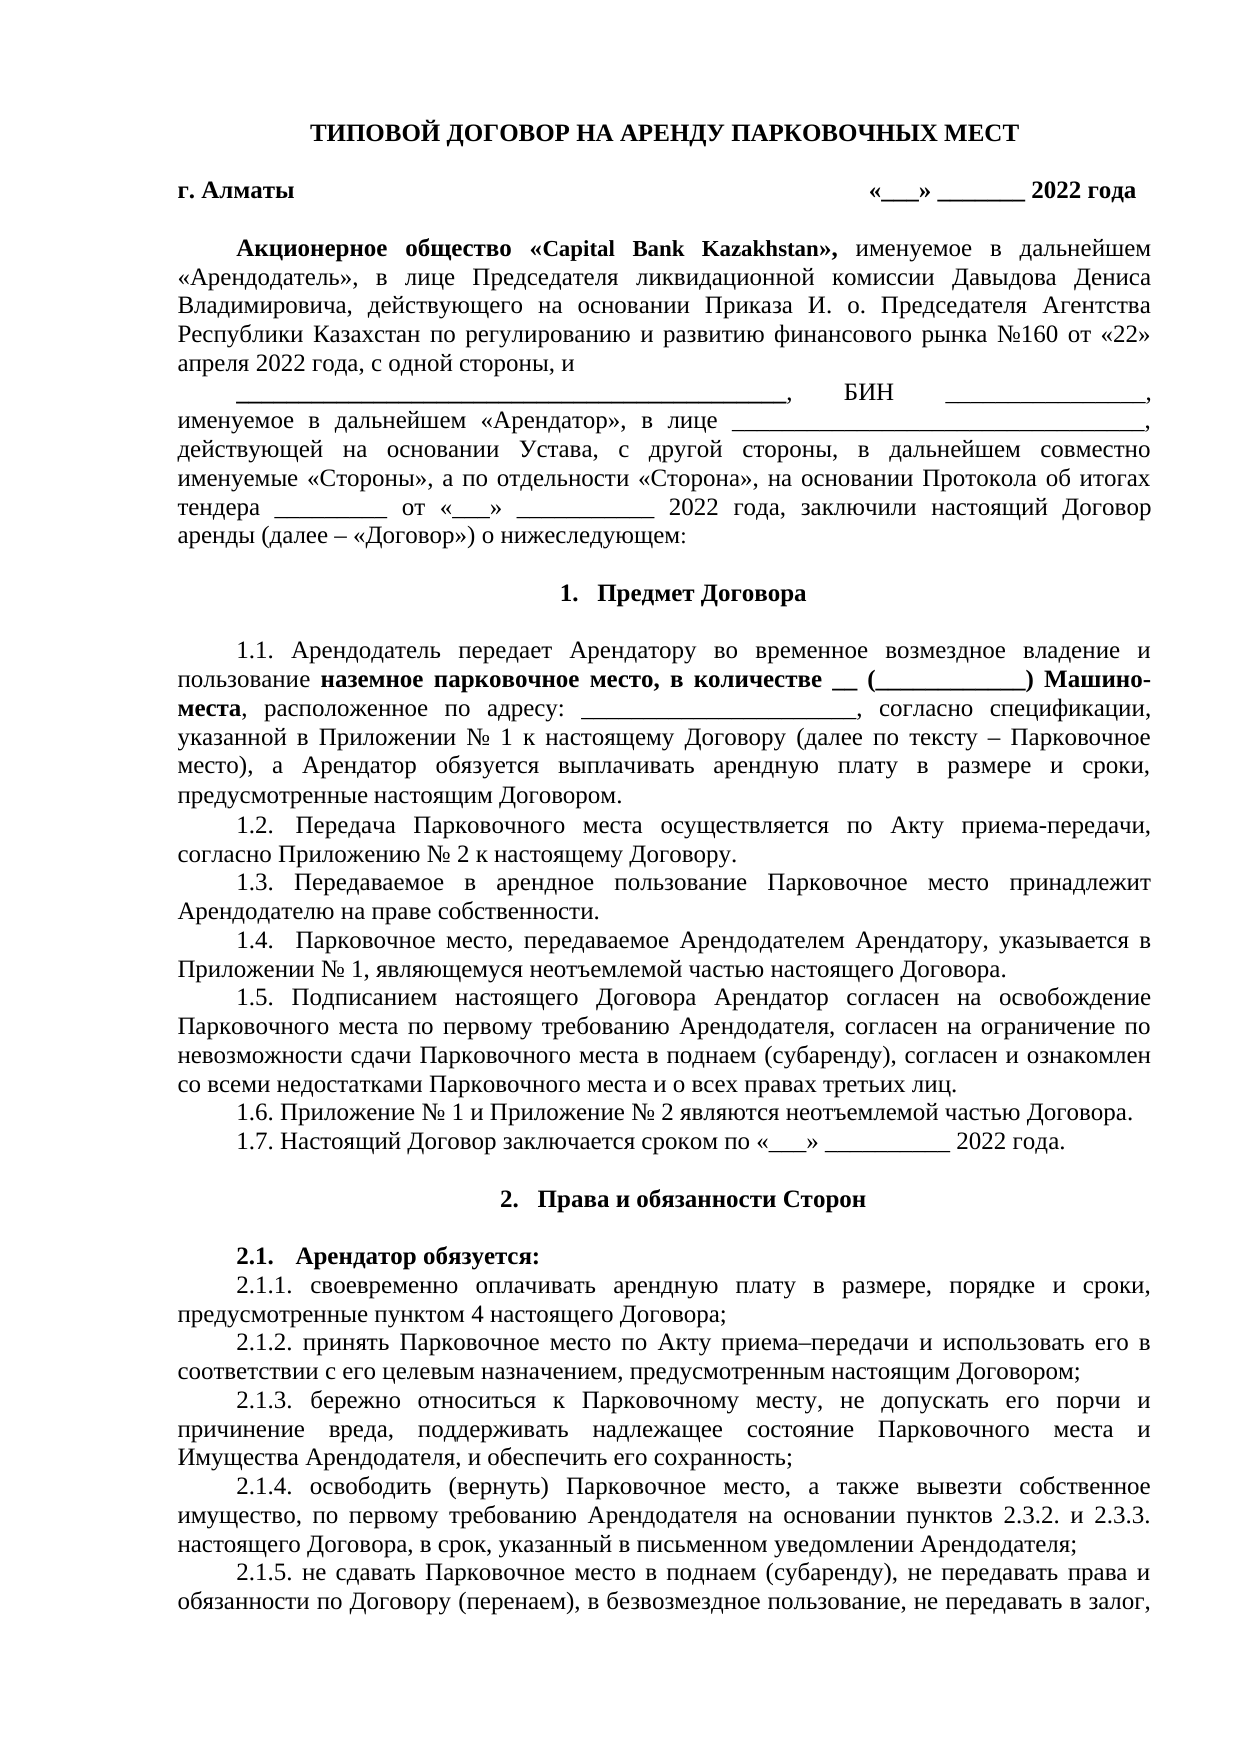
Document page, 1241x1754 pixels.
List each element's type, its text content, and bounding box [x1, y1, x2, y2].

text 2.1.4. освободить (вернуть) Парковочное место, а также вывезти собственное имущество, по первому требованию Арендодателя на основании пунктов 2.3.2. и 2.3.3. настоящего Договора, в срок, указанный в письменном уведомлении Арендодателя; [177, 1471, 1152, 1557]
text 1.5. Подписанием настоящего Договора Арендатор согласен на освобождение Парковочного места по первому требованию Арендодателя, согласен на ограничение по невозможности сдачи Парковочного места в поднаем (субаренду), согласен и ознакомлен со всеми недостатками Парковочного места и о всех правах третьих лиц. [177, 982, 1152, 1097]
text ТИПОВОЙ ДОГОВОР НА АРЕНДУ ПАРКОВОЧНЫХ МЕСТ [177, 118, 1152, 147]
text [177, 1557, 1152, 1615]
list Предмет Договора [215, 578, 1152, 607]
list Права и обязанности Сторон [215, 1184, 1152, 1212]
text 2.1.1. своевременно оплачивать арендную плату в размере, порядке и сроки, предусмотренные пунктом 4 настоящего Договора; [177, 1270, 1152, 1327]
text 1.2. Передача Парковочного места осуществляется по Акту приема-передачи, согласно Приложению № 2 к настоящему Договору. [177, 810, 1152, 867]
text 2.1. Арендатор обязуется: [177, 1241, 1152, 1270]
text 1.6. Приложение № 1 и Приложение № 2 являются неотъемлемой частью Договора. [177, 1097, 1152, 1126]
text 2.1.2. принять Парковочное место по Акту приема–передачи и использовать его в соответствии с его целевым назначением, предусмотренным настоящим Договором; [177, 1327, 1152, 1385]
text 1.1. Арендодатель передает Арендатору во временное возмездное владение и пользование наземное парковочное место, в количестве __ (____________) Машино-места, расположенное по адресу: ______________________, согласно спецификации, указанной в Приложении № 1 к настоящему Договору (далее по тексту – Парковочное место), а Арендатор обязуется выплачивать арендную плату в размере и сроки, предусмотренные настоящим Договором. [177, 636, 1152, 810]
text Акционерное общество «Capital Bank Kazakhstan», именуемое в дальнейшем «Арендодатель», в лице Председателя ликвидационной комиссии Давыдова Дениса Владимировича, действующего на основании Приказа И. о. Председателя Агентства Республики Казахстан по регулированию и развитию финансового рынка №160 от «22» апреля 2022 года, с одной стороны, и [177, 233, 1152, 377]
text 2.1.3. бережно относиться к Парковочному месту, не допускать его порчи и причинение вреда, поддерживать надлежащее состояние Парковочного места и Имущества Арендодателя, и обеспечить его сохранность; [177, 1385, 1152, 1471]
text 1.7. Настоящий Договор заключается сроком по «___» __________ 2022 года. [177, 1126, 1152, 1155]
text 1.4. Парковочное место, передаваемое Арендодателем Арендатору, указывается в Приложении № 1, являющемуся неотъемлемой частью настоящего Договора. [177, 925, 1152, 982]
text ____________________________________________, БИН ________________, именуемое в дальнейшем «Арендатор», в лице _________________________________, действующей на основании Устава, с другой стороны, в дальнейшем совместно именуемые «Стороны», а по отдельности «Сторона», на основании Протокола об итогах тендера _________ от «___» ___________ 2022 года, заключили настоящий Договор аренды (далее – «Договор») о нижеследующем: [177, 377, 1152, 549]
text 1.3. Передаваемое в арендное пользование Парковочное место принадлежит Арендодателю на праве собственности. [177, 867, 1152, 925]
text г. Алматы «___» _______ 2022 года [177, 176, 1152, 204]
